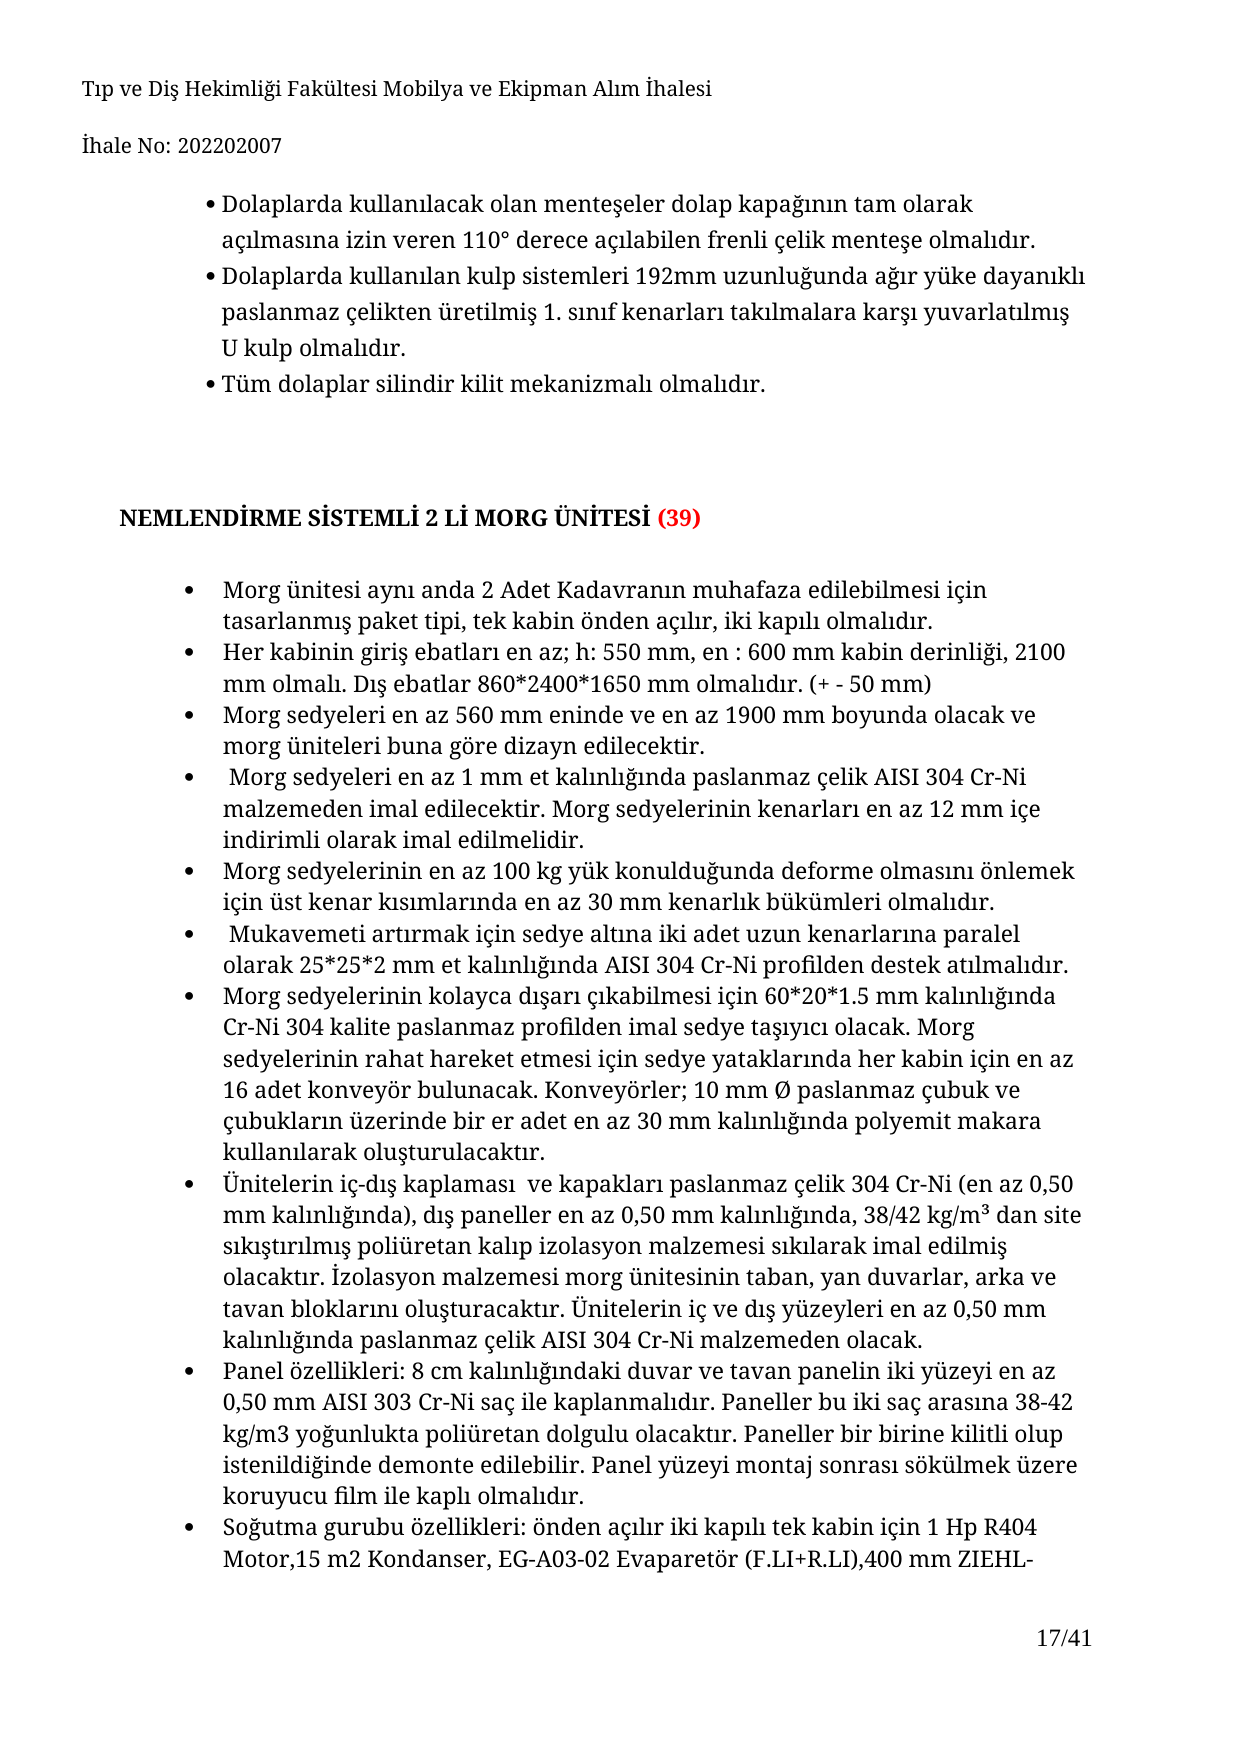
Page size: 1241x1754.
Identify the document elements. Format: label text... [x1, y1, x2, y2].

list Morg ünitesi aynı anda 2 Adet Kadavranın muhafaza edilebilmesi için tasarlanmış paket tipi, tek kabin önden açılır, iki kapılı olmalıdır. [185, 574, 1093, 636]
list Mukavemeti artırmak için sedye altına iki adet uzun kenarlarına paralel olarak 25*25*2 mm et kalınlığında AISI 304 Cr-Ni profilden destek atılmalıdır. [185, 917, 1093, 980]
list Morg sedyelerinin en az 100 kg yük konulduğunda deforme olmasını önlemek için üst kenar kısımlarında en az 30 mm kenarlık bükümleri olmalıdır. [185, 855, 1093, 917]
list Morg sedyeleri en az 560 mm eninde ve en az 1900 mm boyunda olacak ve morg üniteleri buna göre dizayn edilecektir. [185, 699, 1093, 761]
list Dolaplarda kullanılan kulp sistemleri 192mm uzunluğunda ağır yüke dayanıklı paslanmaz çelikten üretilmiş 1. sınıf kenarları takılmalara karşı yuvarlatılmış U kulp olmalıdır. [207, 260, 1093, 363]
list Her kabinin giriş ebatları en az; h: 550 mm, en : 600 mm kabin derinliği, 2100 mm olmalı. Dış ebatlar 860*2400*1650 mm olmalıdır. (+ - 50 mm) [185, 636, 1093, 699]
list Dolaplarda kullanılacak olan menteşeler dolap kapağının tam olarak açılmasına izin veren 110° derece açılabilen frenli çelik menteşe olmalıdır. [207, 188, 1093, 255]
list Panel özellikleri: 8 cm kalınlığındaki duvar ve tavan panelin iki yüzeyi en az 0,50 mm AISI 303 Cr-Ni saç ile kaplanmalıdır. Paneller bu iki saç arasına 38-42 kg/m3 yoğunlukta poliüretan dolgulu olacaktır. Paneller bir birine kilitli olup istenildiğinde demonte edilebilir. Panel yüzeyi montaj sonrası sökülmek üzere koruyucu film ile kaplı olmalıdır. [185, 1355, 1093, 1511]
list Morg sedyelerinin kolayca dışarı çıkabilmesi için 60*20*1.5 mm kalınlığında Cr-Ni 304 kalite paslanmaz profilden imal sedye taşıyıcı olacak. Morg sedyelerinin rahat hareket etmesi için sedye yataklarında her kabin için en az 16 adet konveyör bulunacak. Konveyörler; 10 mm Ø paslanmaz çubuk ve çubukların üzerinde bir er adet en az 30 mm kalınlığında polyemit makara kullanılarak oluşturulacaktır. [185, 980, 1093, 1167]
list Tüm dolaplar silindir kilit mekanizmalı olmalıdır. [207, 367, 1093, 399]
text NEMLENDİRME SİSTEMLİ 2 Lİ MORG ÜNİTESİ (39) [112, 502, 1093, 533]
list Ünitelerin iç-dış kaplaması ve kapakları paslanmaz çelik 304 Cr-Ni (en az 0,50 mm kalınlığında), dış paneller en az 0,50 mm kalınlığında, 38/42 kg/m³ dan site sıkıştırılmış poliüretan kalıp izolasyon malzemesi sıkılarak imal edilmiş olacaktır. İzolasyon malzemesi morg ünitesinin taban, yan duvarlar, arka ve tavan bloklarını oluşturacaktır. Ünitelerin iç ve dış yüzeyleri en az 0,50 mm kalınlığında paslanmaz çelik AISI 304 Cr-Ni malzemeden olacak. [185, 1167, 1093, 1355]
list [185, 1511, 1093, 1574]
list Morg sedyeleri en az 1 mm et kalınlığında paslanmaz çelik AISI 304 Cr-Ni malzemeden imal edilecektir. Morg sedyelerinin kenarları en az 12 mm içe indirimli olarak imal edilmelidir. [185, 761, 1093, 855]
